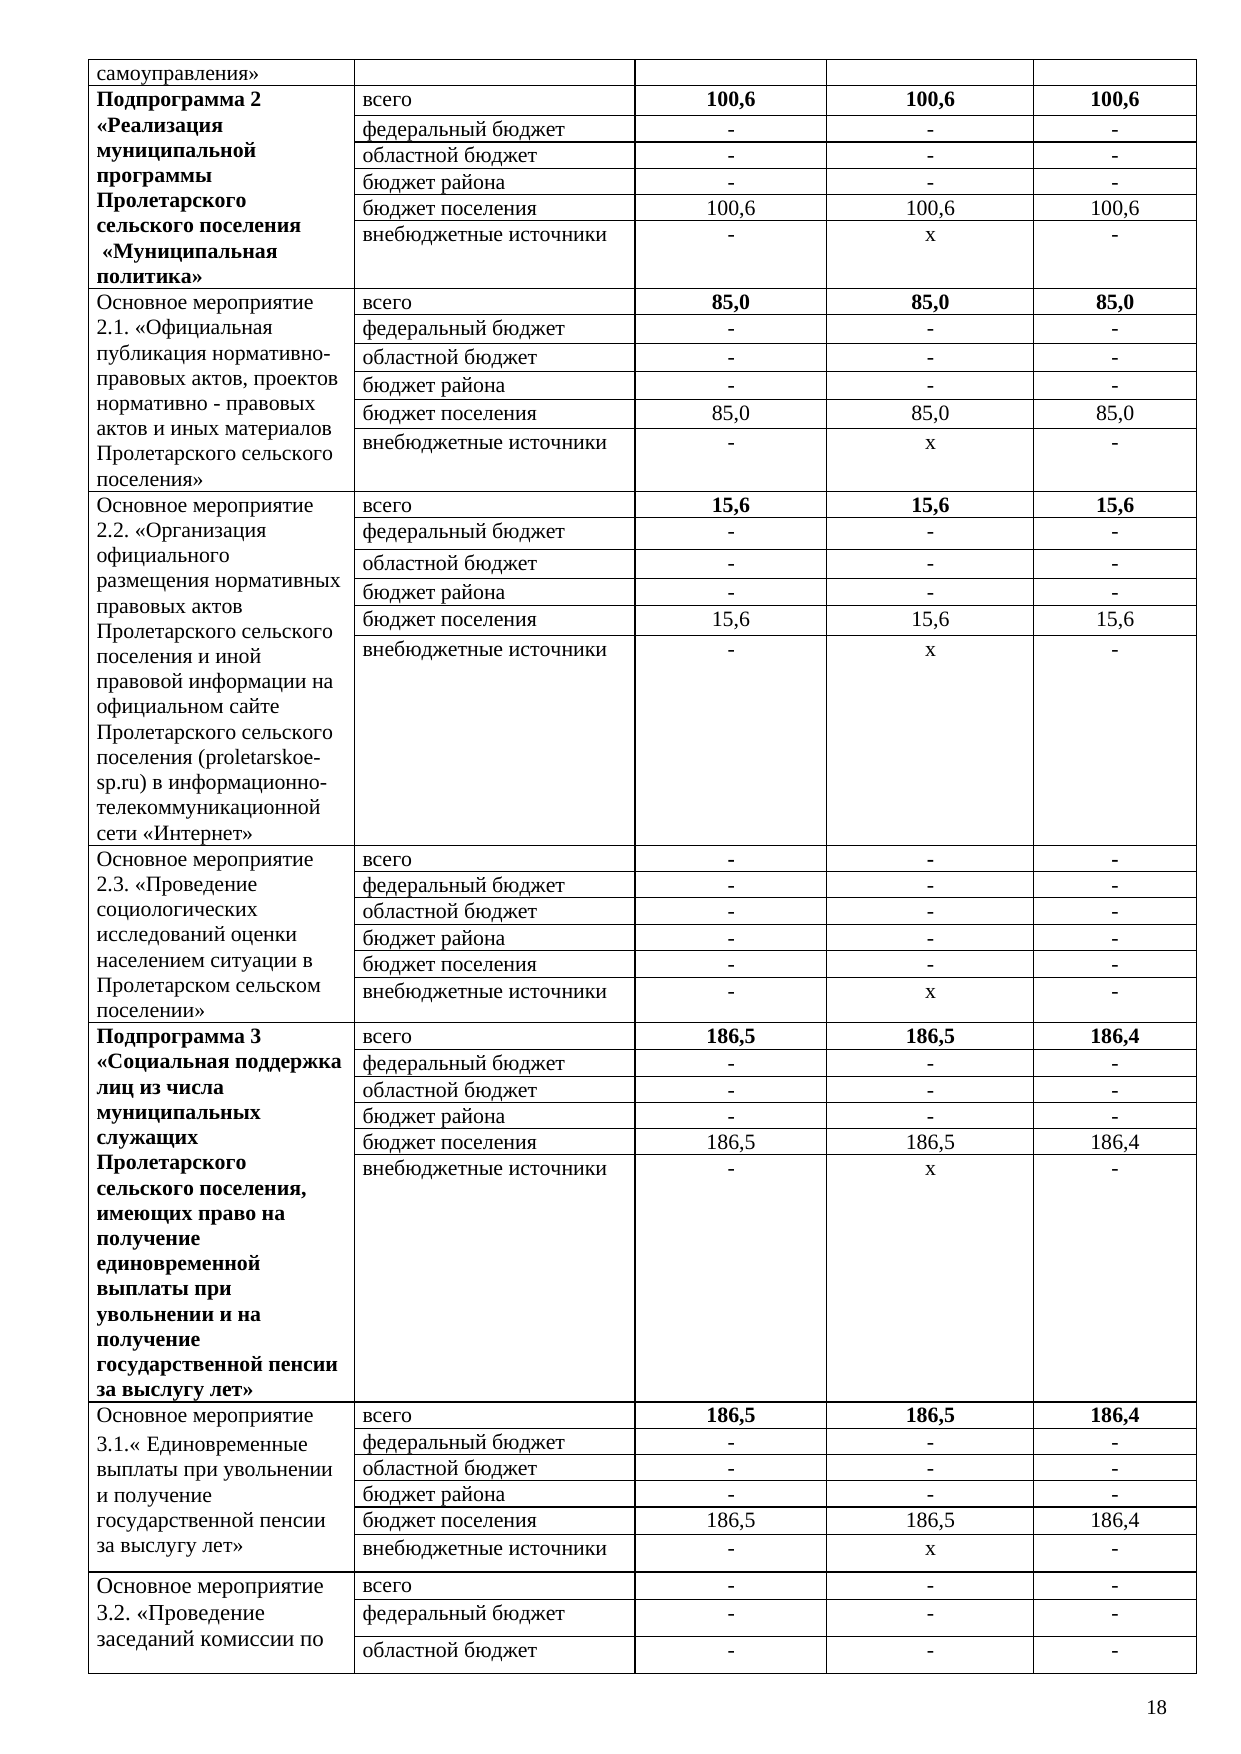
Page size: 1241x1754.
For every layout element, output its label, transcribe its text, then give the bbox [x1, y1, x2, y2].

table_cell - [1034, 1077, 1196, 1102]
table_cell - [636, 846, 826, 871]
table_cell всего [355, 492, 634, 517]
table_cell 186,5 [827, 1129, 1033, 1154]
table_cell - [827, 550, 1033, 578]
table_cell - [636, 951, 826, 977]
table_cell - [1034, 978, 1196, 1022]
table_cell - [636, 143, 826, 168]
table_cell 100,6 [636, 86, 826, 115]
table_cell - [827, 1429, 1033, 1454]
table_cell внебюджетные источники [355, 1535, 634, 1571]
table_cell - [636, 898, 826, 923]
table_cell областной бюджет [355, 898, 634, 923]
table_cell - [636, 579, 826, 605]
table_cell х [827, 429, 1033, 491]
table_cell областной бюджет [355, 1455, 634, 1480]
table_cell - [827, 344, 1033, 371]
table_cell - [827, 898, 1033, 923]
table_cell - [636, 1535, 826, 1571]
table_cell всего [355, 86, 634, 115]
table_cell - [636, 1050, 826, 1076]
table_cell Основное мероприятие 2.1. «Официальная публикация нормативно-правовых актов, проектов нормативно - правовых актов и иных материалов Пролетарского сельского поселения» [89, 289, 354, 491]
table_cell - [1034, 1429, 1196, 1454]
table_cell 15,6 [636, 606, 826, 635]
table_cell областной бюджет [355, 143, 634, 168]
table_cell 85,0 [636, 400, 826, 428]
table_cell - [1034, 116, 1196, 141]
table_cell областной бюджет [355, 550, 634, 578]
table_cell бюджет поселения [355, 1508, 634, 1534]
table_cell х [827, 1155, 1033, 1401]
table_cell 100,6 [827, 195, 1033, 220]
table_cell 100,6 [1034, 86, 1196, 115]
table_cell бюджет поселения [355, 400, 634, 428]
table_cell - [1034, 579, 1196, 605]
table_cell 100,6 [1034, 195, 1196, 220]
table_cell - [1034, 143, 1196, 168]
table_cell - [827, 143, 1033, 168]
table_cell - [636, 1077, 826, 1102]
table_cell - [827, 579, 1033, 605]
table_cell - [636, 169, 826, 194]
table_cell 186,4 [1034, 1023, 1196, 1048]
table_cell - [636, 372, 826, 399]
table_cell бюджет района [355, 1481, 634, 1506]
table_cell Основное мероприятие 2.3. «Проведение социологических исследований оценки населением ситуации в Пролетарском сельском поселении» [89, 846, 354, 1022]
table_cell - [827, 169, 1033, 194]
table_cell - [1034, 951, 1196, 977]
table_cell - [1034, 1103, 1196, 1128]
table_cell - [1034, 925, 1196, 950]
table_cell - [636, 550, 826, 578]
table_cell - [636, 925, 826, 950]
table_cell 186,4 [1034, 1403, 1196, 1428]
table_cell - [827, 1600, 1033, 1636]
table_cell 100,6 [636, 195, 826, 220]
table_cell - [1034, 518, 1196, 549]
table_cell - [1034, 221, 1196, 288]
table_cell - [636, 518, 826, 549]
table_cell - [827, 872, 1033, 897]
table_cell Основное мероприятие 3.1.« Единовременные выплаты при увольнении и получение государственной пенсии за выслугу лет» [89, 1403, 354, 1571]
table_cell - [827, 372, 1033, 399]
table_cell всего [355, 289, 634, 314]
table_cell областной бюджет [355, 1077, 634, 1102]
table_cell х [827, 221, 1033, 288]
table_cell - [1034, 846, 1196, 871]
table_cell бюджет поселения [355, 951, 634, 977]
table_cell - [827, 1103, 1033, 1128]
table_cell 15,6 [636, 492, 826, 517]
table_cell областной бюджет [355, 344, 634, 371]
table_cell - [1034, 872, 1196, 897]
table_cell - [1034, 636, 1196, 845]
table_cell всего [355, 1023, 634, 1048]
table_cell областной бюджет [355, 1637, 634, 1673]
table_cell - [1034, 1050, 1196, 1076]
table_cell - [827, 951, 1033, 977]
table_cell - [1034, 898, 1196, 923]
table_cell - [636, 1455, 826, 1480]
table_cell 15,6 [827, 492, 1033, 517]
table_cell - [827, 1455, 1033, 1480]
table_cell 186,5 [636, 1129, 826, 1154]
table_cell федеральный бюджет [355, 1600, 634, 1636]
table_cell федеральный бюджет [355, 872, 634, 897]
table_cell всего [355, 846, 634, 871]
table_cell 186,5 [827, 1023, 1033, 1048]
table_cell 100,6 [827, 86, 1033, 115]
table_cell - [827, 1637, 1033, 1673]
table_cell - [636, 1429, 826, 1454]
table_cell бюджет поселения [355, 195, 634, 220]
table_cell 85,0 [1034, 289, 1196, 314]
table_cell внебюджетные источники [355, 1155, 634, 1401]
table_cell - [636, 1637, 826, 1673]
table_cell - [636, 1155, 826, 1401]
table_cell - [1034, 315, 1196, 343]
table_cell - [636, 636, 826, 845]
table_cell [355, 60, 634, 85]
table_cell - [827, 518, 1033, 549]
table_cell бюджет района [355, 372, 634, 399]
table_cell Подпрограмма 3 «Социальная поддержка лиц из числа муниципальных служащих Пролетарского сельского поселения, имеющих право на получение единовременной выплаты при увольнении и на получение государственной пенсии за выслугу лет» [89, 1023, 354, 1401]
table_cell - [827, 925, 1033, 950]
table_cell - [1034, 1573, 1196, 1599]
table_cell х [827, 60, 1033, 85]
table_cell - [1034, 1455, 1196, 1480]
table_cell бюджет района [355, 579, 634, 605]
table_cell федеральный бюджет [355, 315, 634, 343]
table_cell - [827, 1481, 1033, 1506]
table_cell - [636, 344, 826, 371]
table_cell - [827, 1050, 1033, 1076]
table_cell - [1034, 1481, 1196, 1506]
table_cell - [1034, 1535, 1196, 1571]
table_cell 85,0 [827, 289, 1033, 314]
table_cell - [636, 60, 826, 85]
table_cell 186,5 [636, 1403, 826, 1428]
table_cell бюджет района [355, 169, 634, 194]
table_cell - [636, 1573, 826, 1599]
table_cell - [1034, 372, 1196, 399]
table_cell х [827, 978, 1033, 1022]
table_cell внебюджетные источники [355, 636, 634, 845]
table_cell 186,5 [827, 1403, 1033, 1428]
table_cell 186,5 [636, 1023, 826, 1048]
table_cell - [1034, 1637, 1196, 1673]
table_cell внебюджетные источники [355, 978, 634, 1022]
table_cell бюджет района [355, 1103, 634, 1128]
table_cell 15,6 [827, 606, 1033, 635]
table_cell 186,4 [1034, 1129, 1196, 1154]
table_cell - [1034, 550, 1196, 578]
table_cell - [636, 221, 826, 288]
table_cell федеральный бюджет [355, 518, 634, 549]
table_cell Основное мероприятие 2.2. «Организация официального размещения нормативных правовых актов Пролетарского сельского поселения и иной правовой информации на официальном сайте Пролетарского сельского поселения (proletarskoe-sp.ru) в информационно-телекоммуникационной сети «Интернет» [89, 492, 354, 845]
table_cell - [827, 1077, 1033, 1102]
table_cell - [1034, 344, 1196, 371]
table_cell - [636, 315, 826, 343]
table_cell 186,5 [636, 1508, 826, 1534]
table_cell внебюджетные источники [355, 221, 634, 288]
table_cell х [827, 636, 1033, 845]
table_cell 85,0 [827, 400, 1033, 428]
table_cell - [636, 1481, 826, 1506]
table_cell - [827, 846, 1033, 871]
table_cell 85,0 [1034, 400, 1196, 428]
table_cell 186,5 [827, 1508, 1033, 1534]
table_cell - [636, 429, 826, 491]
table_cell - [827, 315, 1033, 343]
table_cell - [636, 978, 826, 1022]
table_cell Подпрограмма 2 «Реализация муниципальной программы Пролетарского сельского поселения «Муниципальная политика» [89, 86, 354, 288]
table_cell - [1034, 60, 1196, 85]
table_cell - [827, 1573, 1033, 1599]
table_cell х [827, 1535, 1033, 1571]
table_cell всего [355, 1403, 634, 1428]
table_cell федеральный бюджет [355, 116, 634, 141]
table_cell 85,0 [636, 289, 826, 314]
table_cell 15,6 [1034, 606, 1196, 635]
table_cell 186,4 [1034, 1508, 1196, 1534]
table_cell федеральный бюджет [355, 1429, 634, 1454]
table_cell - [1034, 1600, 1196, 1636]
table_cell бюджет района [355, 925, 634, 950]
table_cell - [1034, 169, 1196, 194]
table_cell бюджет поселения [355, 606, 634, 635]
table_cell - [636, 1600, 826, 1636]
table_cell федеральный бюджет [355, 1050, 634, 1076]
table_cell - [1034, 429, 1196, 491]
table_cell - [636, 116, 826, 141]
table_cell - [636, 872, 826, 897]
table_cell всего [355, 1573, 634, 1599]
table_cell 15,6 [1034, 492, 1196, 517]
table_cell - [636, 1103, 826, 1128]
table_cell бюджет поселения [355, 1129, 634, 1154]
table_cell Основное мероприятие 3.2. «Проведение заседаний комиссии по назначении государственной пенсии за выслугу лет» [89, 1573, 354, 1673]
table_cell - [827, 116, 1033, 141]
table_cell внебюджетные источники [355, 429, 634, 491]
table_cell - [1034, 1155, 1196, 1401]
